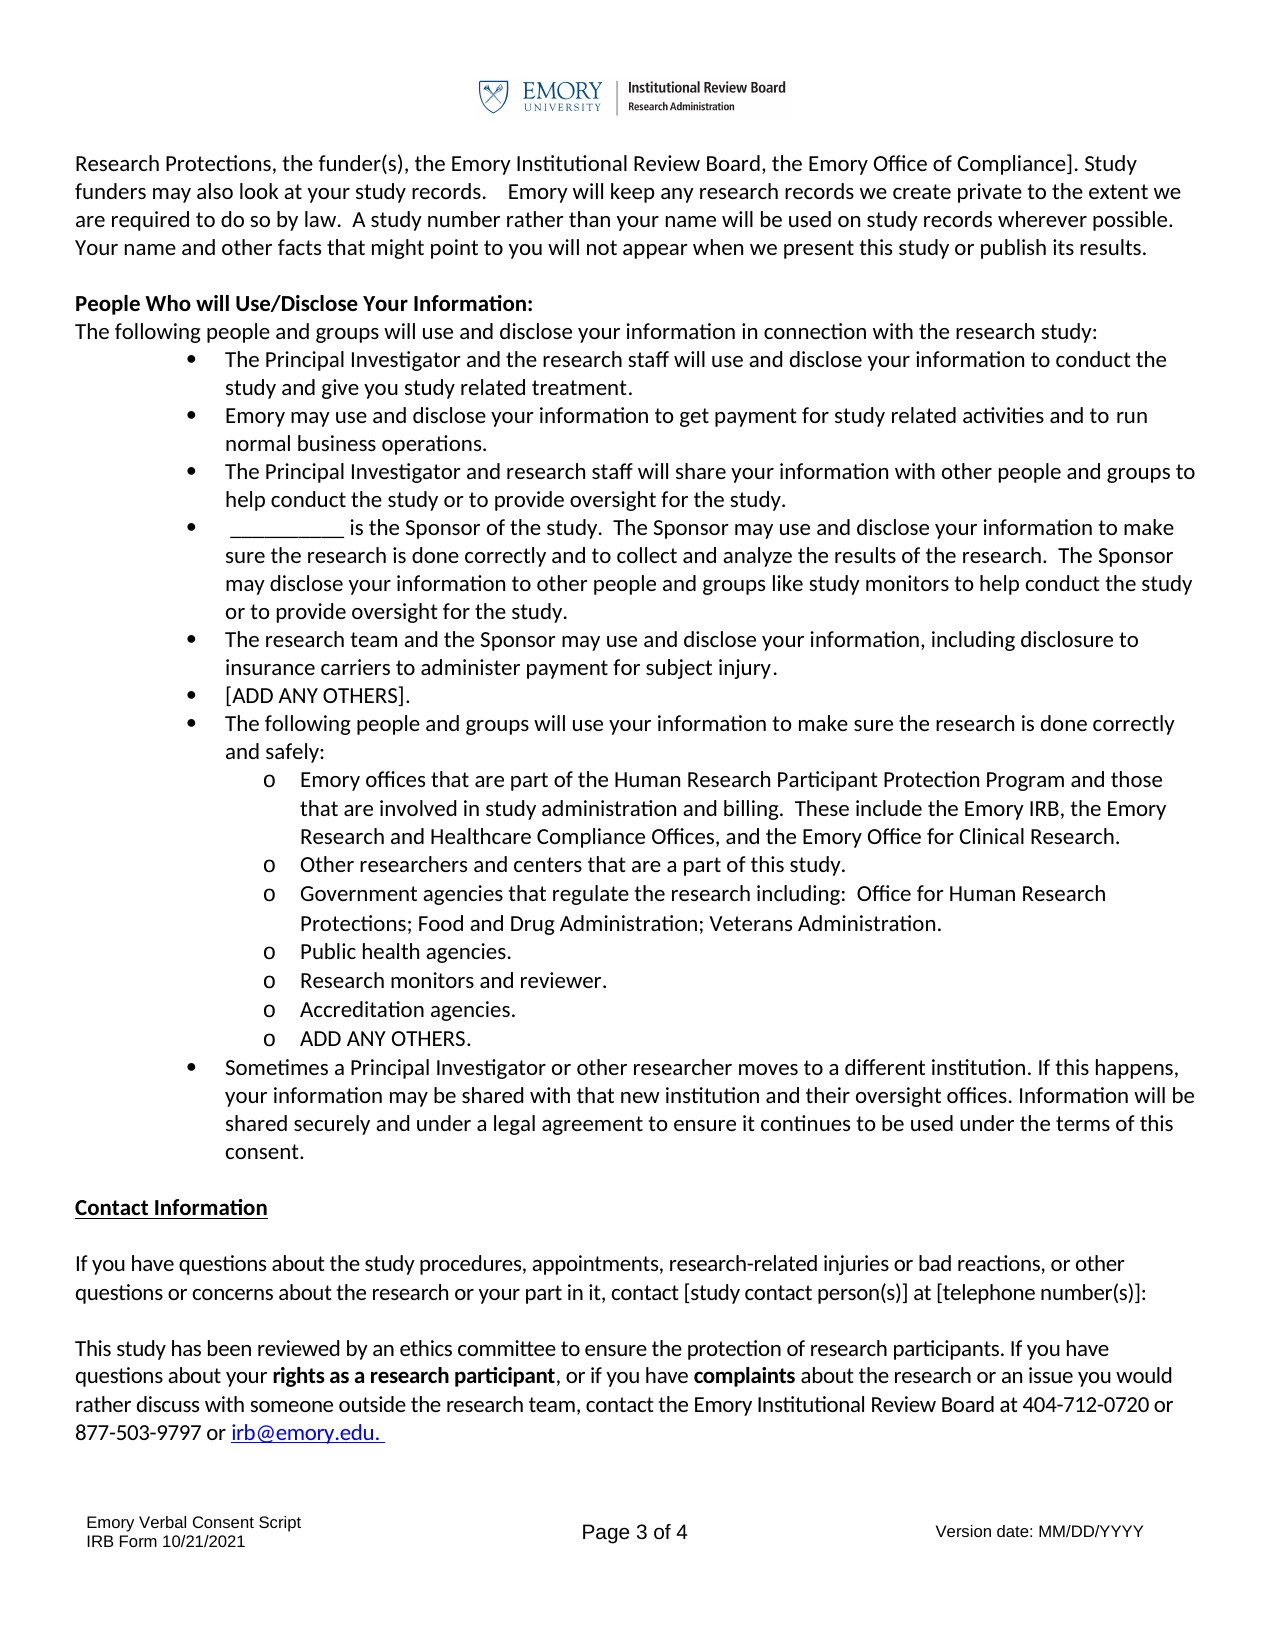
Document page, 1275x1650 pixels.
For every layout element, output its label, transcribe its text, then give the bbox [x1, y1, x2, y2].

text This study has been reviewed by an ethics committee to ensure the protection of research participants. If you have questions about your rights as a research participant, or if you have complaints about the research or an issue you would rather discuss with someone outside the research team, contact the Emory Institutional Review Board at 404-712-0720 or 877-503-9797 or irb@emory.edu. [75, 1334, 1200, 1446]
list Other researchers and centers that are a part of this study. [262, 850, 1200, 879]
list The research team and the Sponsor may use and disclose your information, including disclosure to insurance carriers to administer payment for subject injury. [187, 625, 1200, 681]
list Sometimes a Principal Investigator or other researcher moves to a different institution. If this happens, your information may be shared with that new institution and their oversight offices. Information will be shared securely and under a legal agreement to ensure it continues to be used under the terms of this consent. [187, 1053, 1200, 1166]
text Contact Information [75, 1193, 1200, 1222]
list Research monitors and reviewer. [262, 966, 1200, 995]
text If you have questions about the study procedures, appointments, research-related injuries or bad reactions, or other questions or concerns about the research or your part in it, contact [study contact person(s)] at [telephone number(s)]: [75, 1249, 1200, 1306]
list Emory may use and disclose your information to get payment for study related activities and to run normal business operations. [187, 401, 1200, 457]
list Accreditation agencies. [262, 995, 1200, 1024]
list ADD ANY OTHERS. [262, 1024, 1200, 1053]
list The following people and groups will use your information to make sure the research is done correctly and safely: [187, 709, 1200, 765]
list Government agencies that regulate the research including: Office for Human Research Protections; Food and Drug Administration; Veterans Administration. [262, 879, 1200, 937]
picture [472, 75, 793, 120]
list __________ is the Sponsor of the study. The Sponsor may use and disclose your information to make sure the research is done correctly and to collect and analyze the results of the research. The Sponsor may disclose your information to other people and groups like study monitors to help conduct the study or to provide oversight for the study. [187, 513, 1200, 625]
list The Principal Investigator and research staff will share your information with other people and groups to help conduct the study or to provide oversight for the study. [187, 457, 1200, 513]
list Emory offices that are part of the Human Research Participant Protection Program and those that are involved in study administration and billing. These include the Emory IRB, the Emory Research and Healthcare Compliance Offices, and the Emory Office for Clinical Research. [262, 765, 1200, 850]
text The following people and groups will use and disclose your information in connection with the research study: [75, 317, 1200, 345]
list Public health agencies. [262, 937, 1200, 966]
text People Who will Use/Disclose Your Information: [75, 289, 1200, 317]
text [75, 149, 1200, 261]
list [ADD ANY OTHERS]. [187, 681, 1200, 709]
list The Principal Investigator and the research staff will use and disclose your information to conduct the study and give you study related treatment. [187, 345, 1200, 401]
